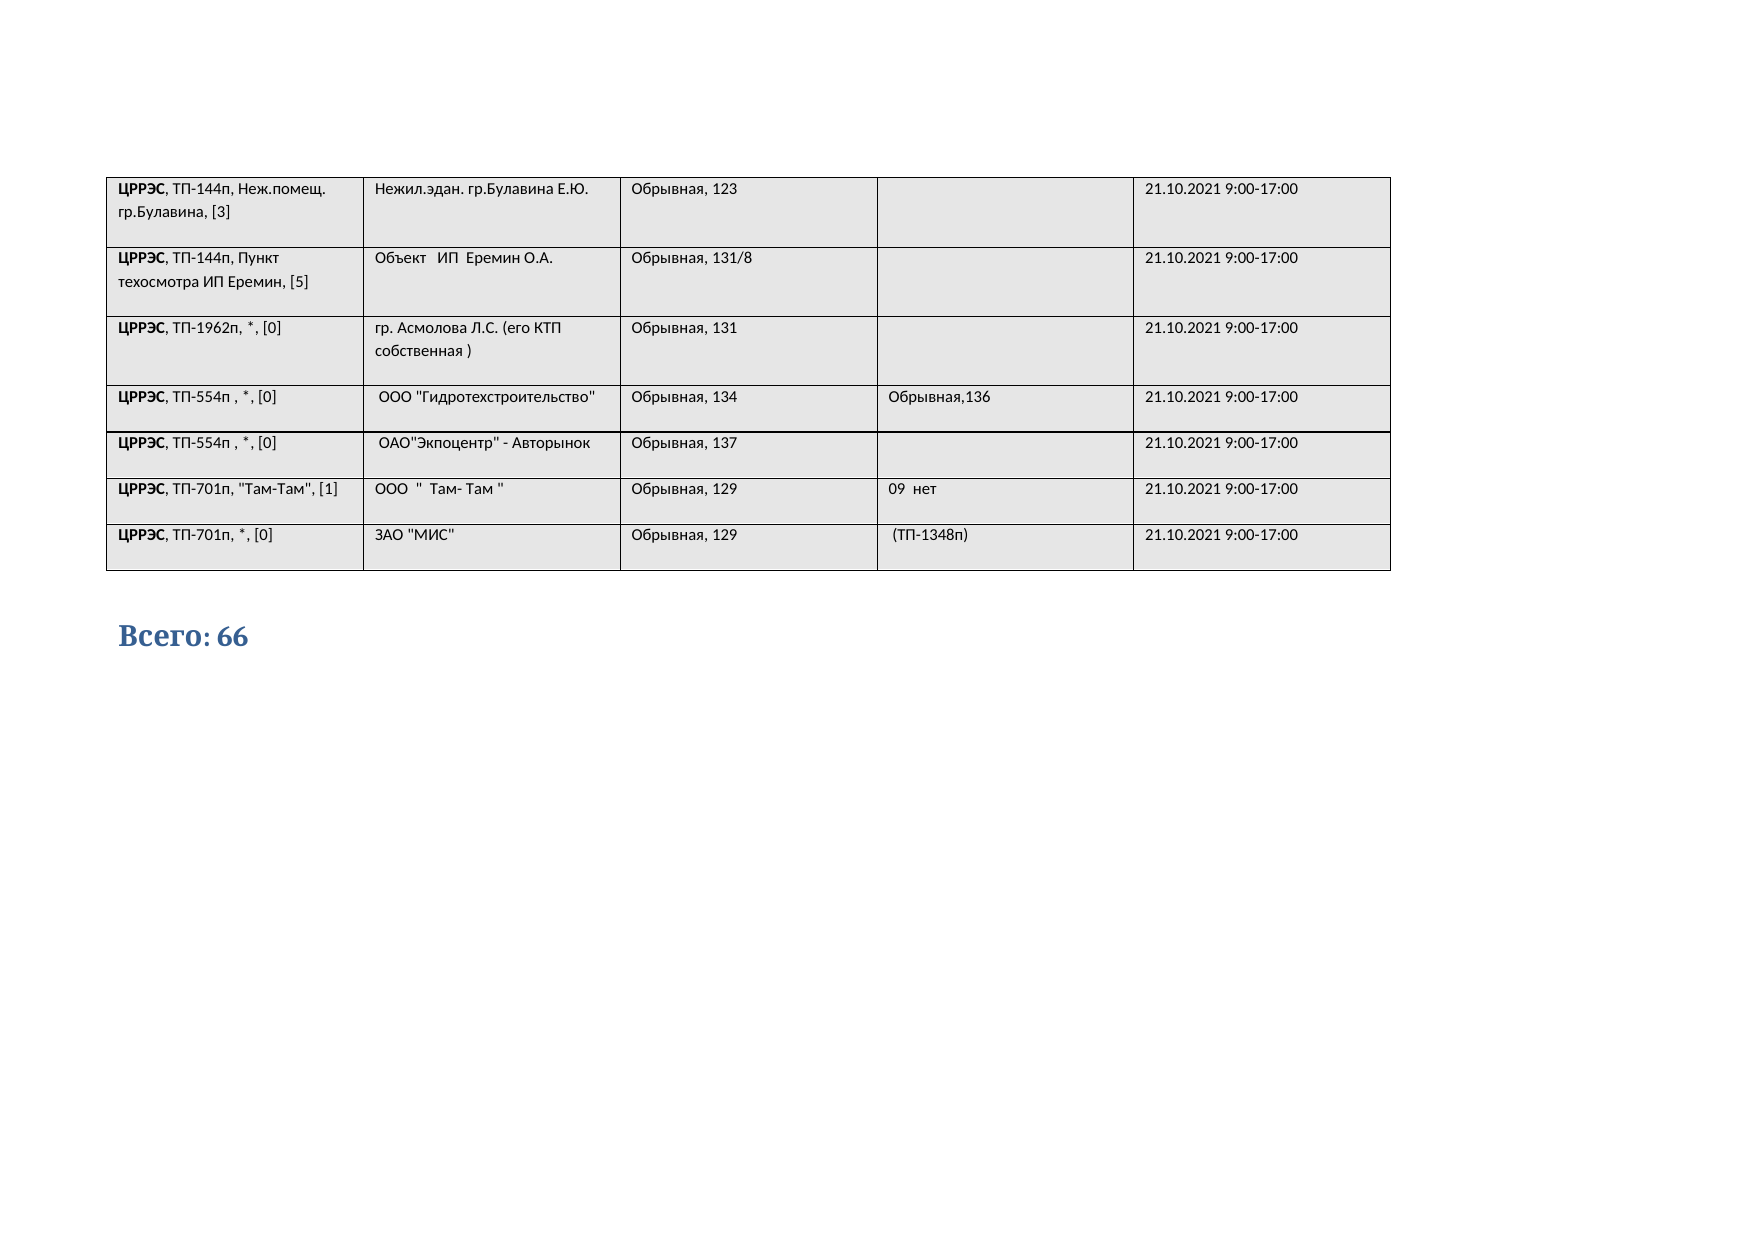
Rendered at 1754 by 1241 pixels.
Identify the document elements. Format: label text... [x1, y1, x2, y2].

table_cell ЦРРЭС, ТП-144п, Пункт техосмотра ИП Еремин, [5] [107, 248, 363, 316]
table_cell (ТП-1348п) [878, 525, 1133, 569]
table_cell гр. Асмолова Л.С. (его КТП собственная ) [364, 317, 620, 385]
table_cell [878, 433, 1133, 477]
table_cell ООО "Гидротехстроительство" [364, 386, 620, 431]
table_cell 21.10.2021 9:00-17:00 [1134, 525, 1390, 569]
table_cell ОАО"Экпоцентр" - Авторынок [364, 433, 620, 477]
table_cell [878, 178, 1133, 247]
table_cell Нежил.эдан. гр.Булавина Е.Ю. [364, 178, 620, 247]
table_cell ООО " Там- Там " [364, 479, 620, 523]
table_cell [1134, 178, 1390, 247]
subtitle Всего: 66 [118, 621, 1636, 654]
table_cell ЦРРЭС, ТП-701п, *, [0] [107, 525, 363, 569]
table_cell 21.10.2021 9:00-17:00 [1134, 433, 1390, 477]
table_cell Обрывная, 137 [621, 433, 877, 477]
table_cell Обрывная, 131 [621, 317, 877, 385]
table_cell Обрывная, 123 [621, 178, 877, 247]
table_cell ЦРРЭС, ТП-701п, "Там-Там", [1] [107, 479, 363, 523]
table_cell Объект ИП Еремин О.А. [364, 248, 620, 316]
table_cell ЦРРЭС, ТП-144п, Неж.помещ. гр.Булавина, [3] [107, 178, 363, 247]
table_cell ЦРРЭС, ТП-554п , *, [0] [107, 386, 363, 431]
table_cell [878, 317, 1133, 385]
table_cell ЦРРЭС, ТП-554п , *, [0] [107, 433, 363, 477]
table_cell ЦРРЭС, ТП-1962п, *, [0] [107, 317, 363, 385]
table_cell [878, 248, 1133, 316]
table_cell Обрывная,136 [878, 386, 1133, 431]
table_cell 21.10.2021 9:00-17:00 [1134, 479, 1390, 523]
table_cell Обрывная, 129 [621, 525, 877, 569]
table_cell Обрывная, 129 [621, 479, 877, 523]
table_cell ЗАО "МИС" [364, 525, 620, 569]
table_cell Обрывная, 131/8 [621, 248, 877, 316]
table_cell 21.10.2021 9:00-17:00 [1134, 317, 1390, 385]
table_cell 21.10.2021 9:00-17:00 [1134, 386, 1390, 431]
table_cell 21.10.2021 9:00-17:00 [1134, 248, 1390, 316]
table_cell Обрывная, 134 [621, 386, 877, 431]
table_cell 09 нет [878, 479, 1133, 523]
